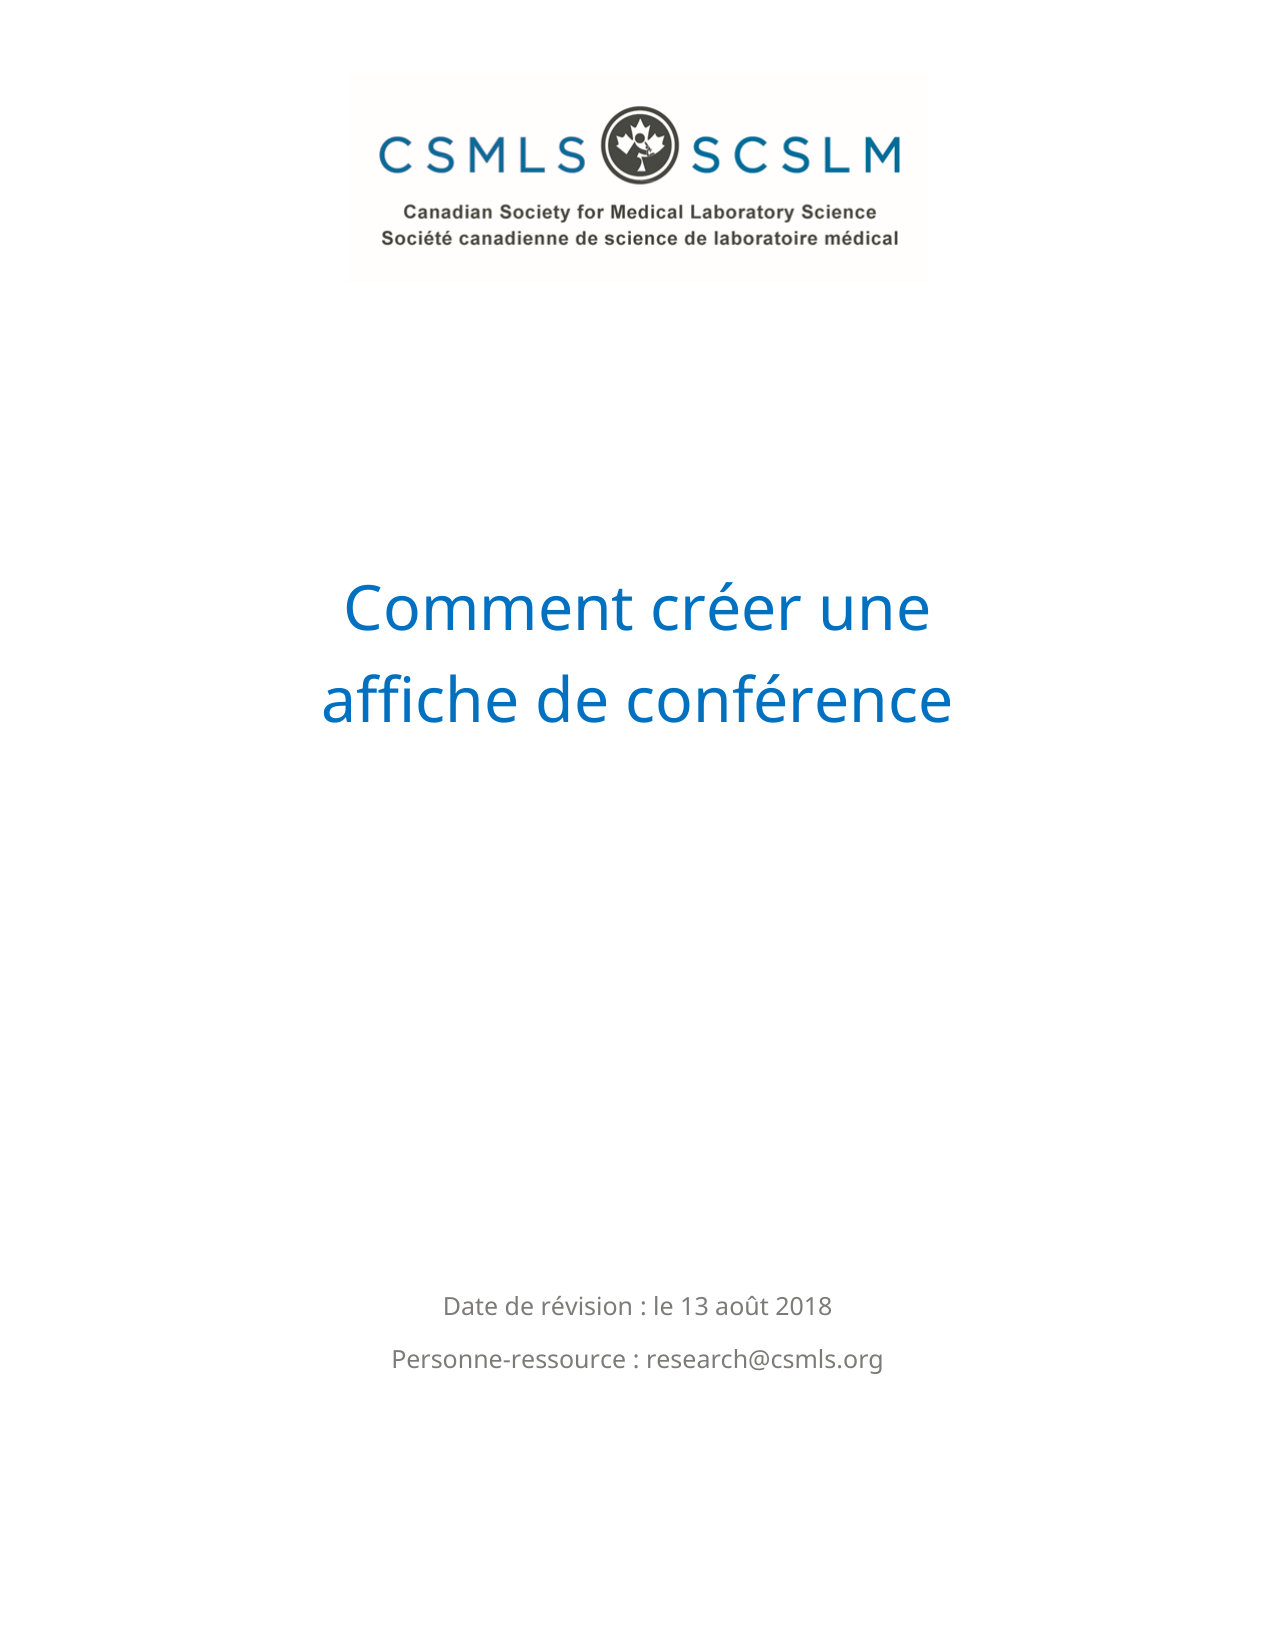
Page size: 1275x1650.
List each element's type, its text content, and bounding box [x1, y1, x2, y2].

text Comment créer une [150, 564, 1125, 649]
text Personne-ressource : research@csmls.org [150, 1342, 1125, 1376]
text Date de révision : le 13 août 2018 [150, 1289, 1125, 1323]
picture [347, 73, 928, 283]
text affiche de conférence [150, 656, 1125, 741]
